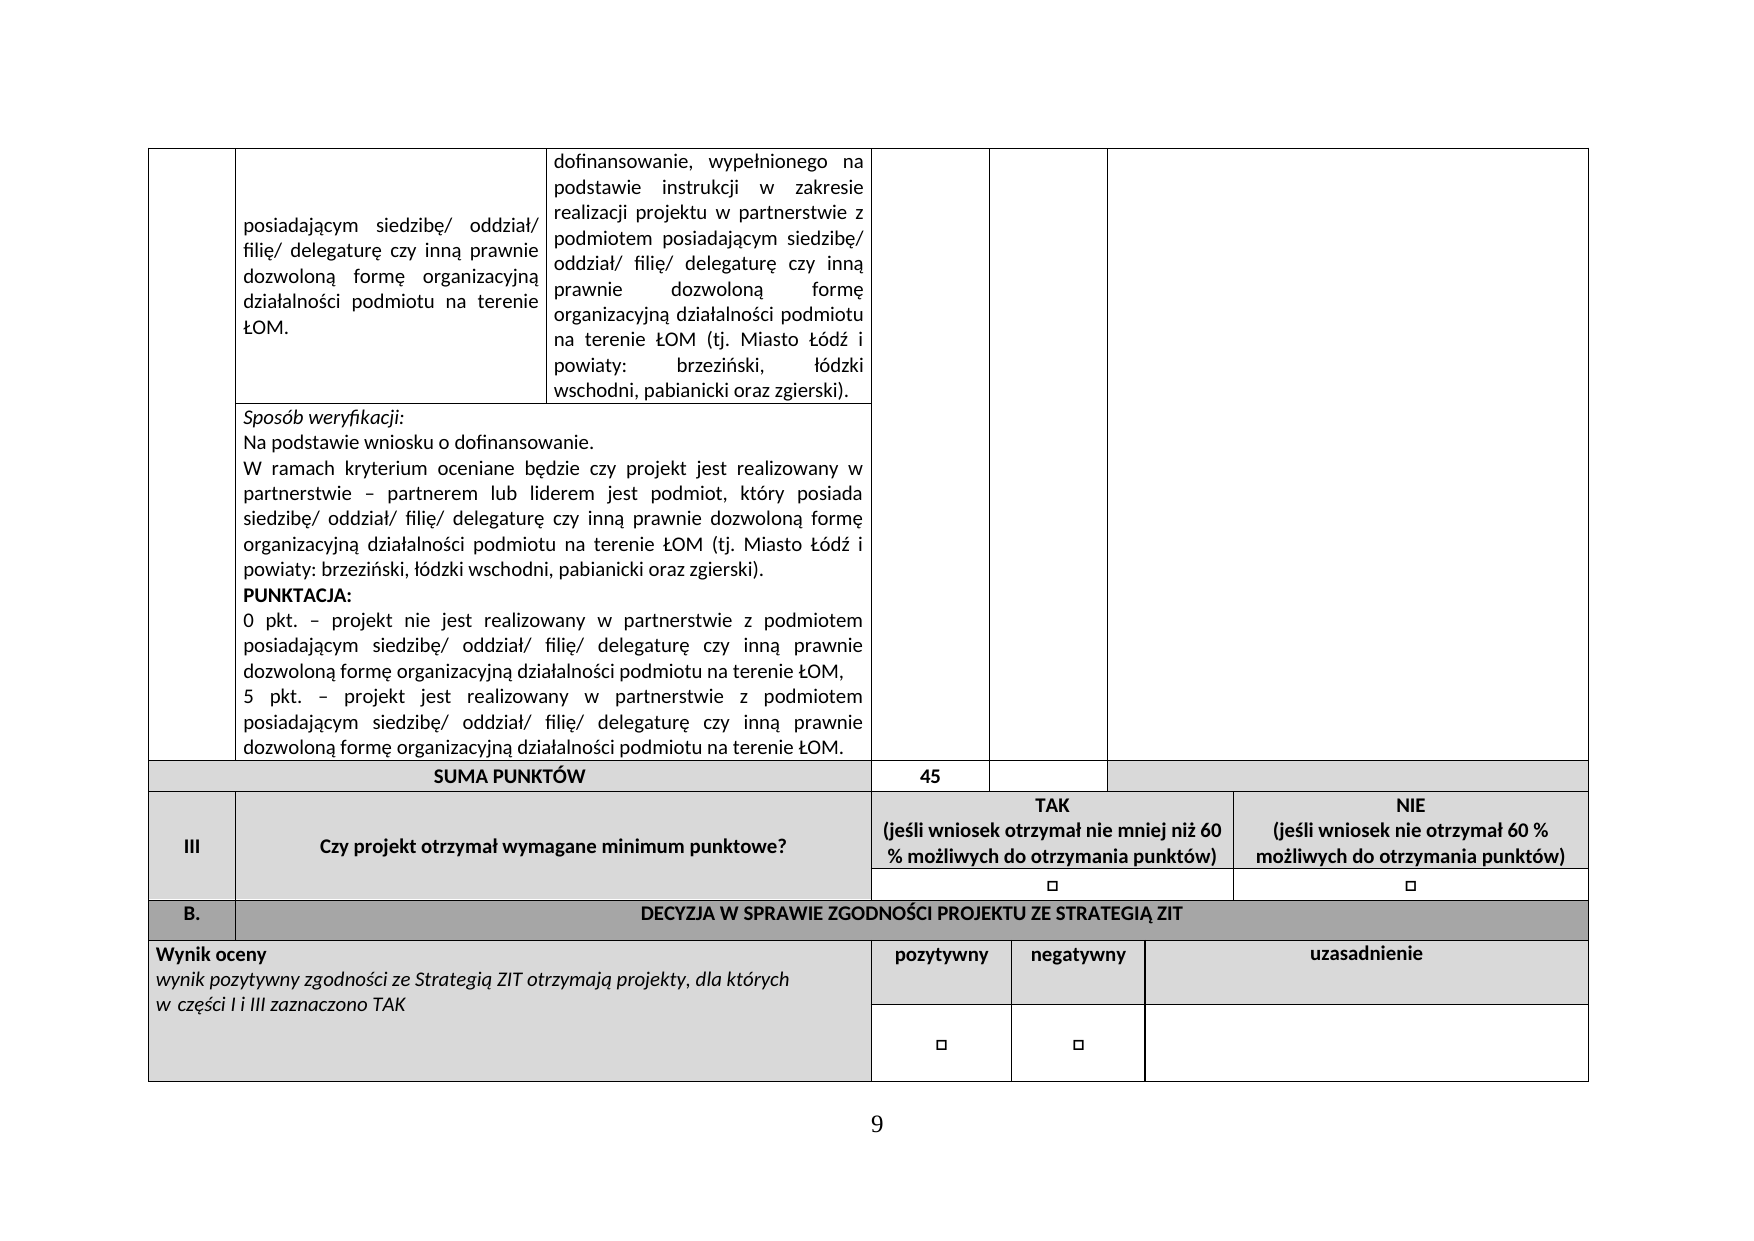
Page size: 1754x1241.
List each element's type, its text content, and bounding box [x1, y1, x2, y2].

table_cell [990, 149, 1107, 760]
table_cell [236, 149, 546, 403]
table_cell 45 [872, 761, 989, 791]
table_cell Czy projekt otrzymał wymagane minimum punktowe? [236, 792, 871, 899]
table_cell pozytywny [872, 941, 1011, 1004]
table_cell □ [872, 869, 1233, 899]
table_cell [1146, 1005, 1588, 1081]
table_cell TAK (jeśli wniosek otrzymał nie mniej niż 60 % możliwych do otrzymania punktów) [872, 792, 1233, 868]
table_cell [990, 761, 1107, 791]
table_cell SUMA PUNKTÓW [149, 761, 871, 791]
table_cell □ [1012, 1005, 1144, 1081]
table_cell [149, 149, 235, 760]
table_cell uzasadnienie [1146, 941, 1588, 1004]
table_cell 5 [872, 149, 989, 760]
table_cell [547, 149, 871, 403]
table_cell □ [872, 1005, 1011, 1081]
table_cell DECYZJA W SPRAWIE ZGODNOŚCI PROJEKTU ZE STRATEGIĄ ZIT [236, 901, 1588, 940]
table_cell negatywny [1012, 941, 1144, 1004]
table_cell Sposób weryfikacji: Na podstawie wniosku o dofinansowanie. W ramach kryterium oceniane będzie czy projekt jest realizowany w partnerstwie – partnerem lub liderem jest podmiot, który posiada siedzibę/ oddział/ filię/ delegaturę czy inną prawnie dozwoloną formę organizacyjną działalności podmiotu na terenie ŁOM (tj. Miasto Łódź i powiaty: brzeziński, łódzki wschodni, pabianicki oraz zgierski). PUNKTACJA: 0 pkt. – projekt nie jest realizowany w partnerstwie z podmiotem posiadającym siedzibę/ oddział/ filię/ delegaturę czy inną prawnie dozwoloną formę organizacyjną działalności podmiotu na terenie ŁOM, 5 pkt. – projekt jest realizowany w partnerstwie z podmiotem posiadającym siedzibę/ oddział/ filię/ delegaturę czy inną prawnie dozwoloną formę organizacyjną działalności podmiotu na terenie ŁOM. [236, 404, 871, 760]
table_cell III [149, 792, 235, 899]
table_cell □ [1234, 869, 1588, 899]
table_cell [1108, 761, 1588, 791]
table_cell [1108, 149, 1588, 760]
table_cell Wynik oceny wynik pozytywny zgodności ze Strategią ZIT otrzymają projekty, dla których w części I i III zaznaczono TAK [149, 941, 871, 1081]
table_cell B. [149, 901, 235, 940]
table_cell NIE (jeśli wniosek nie otrzymał 60 % możliwych do otrzymania punktów) [1234, 792, 1588, 868]
